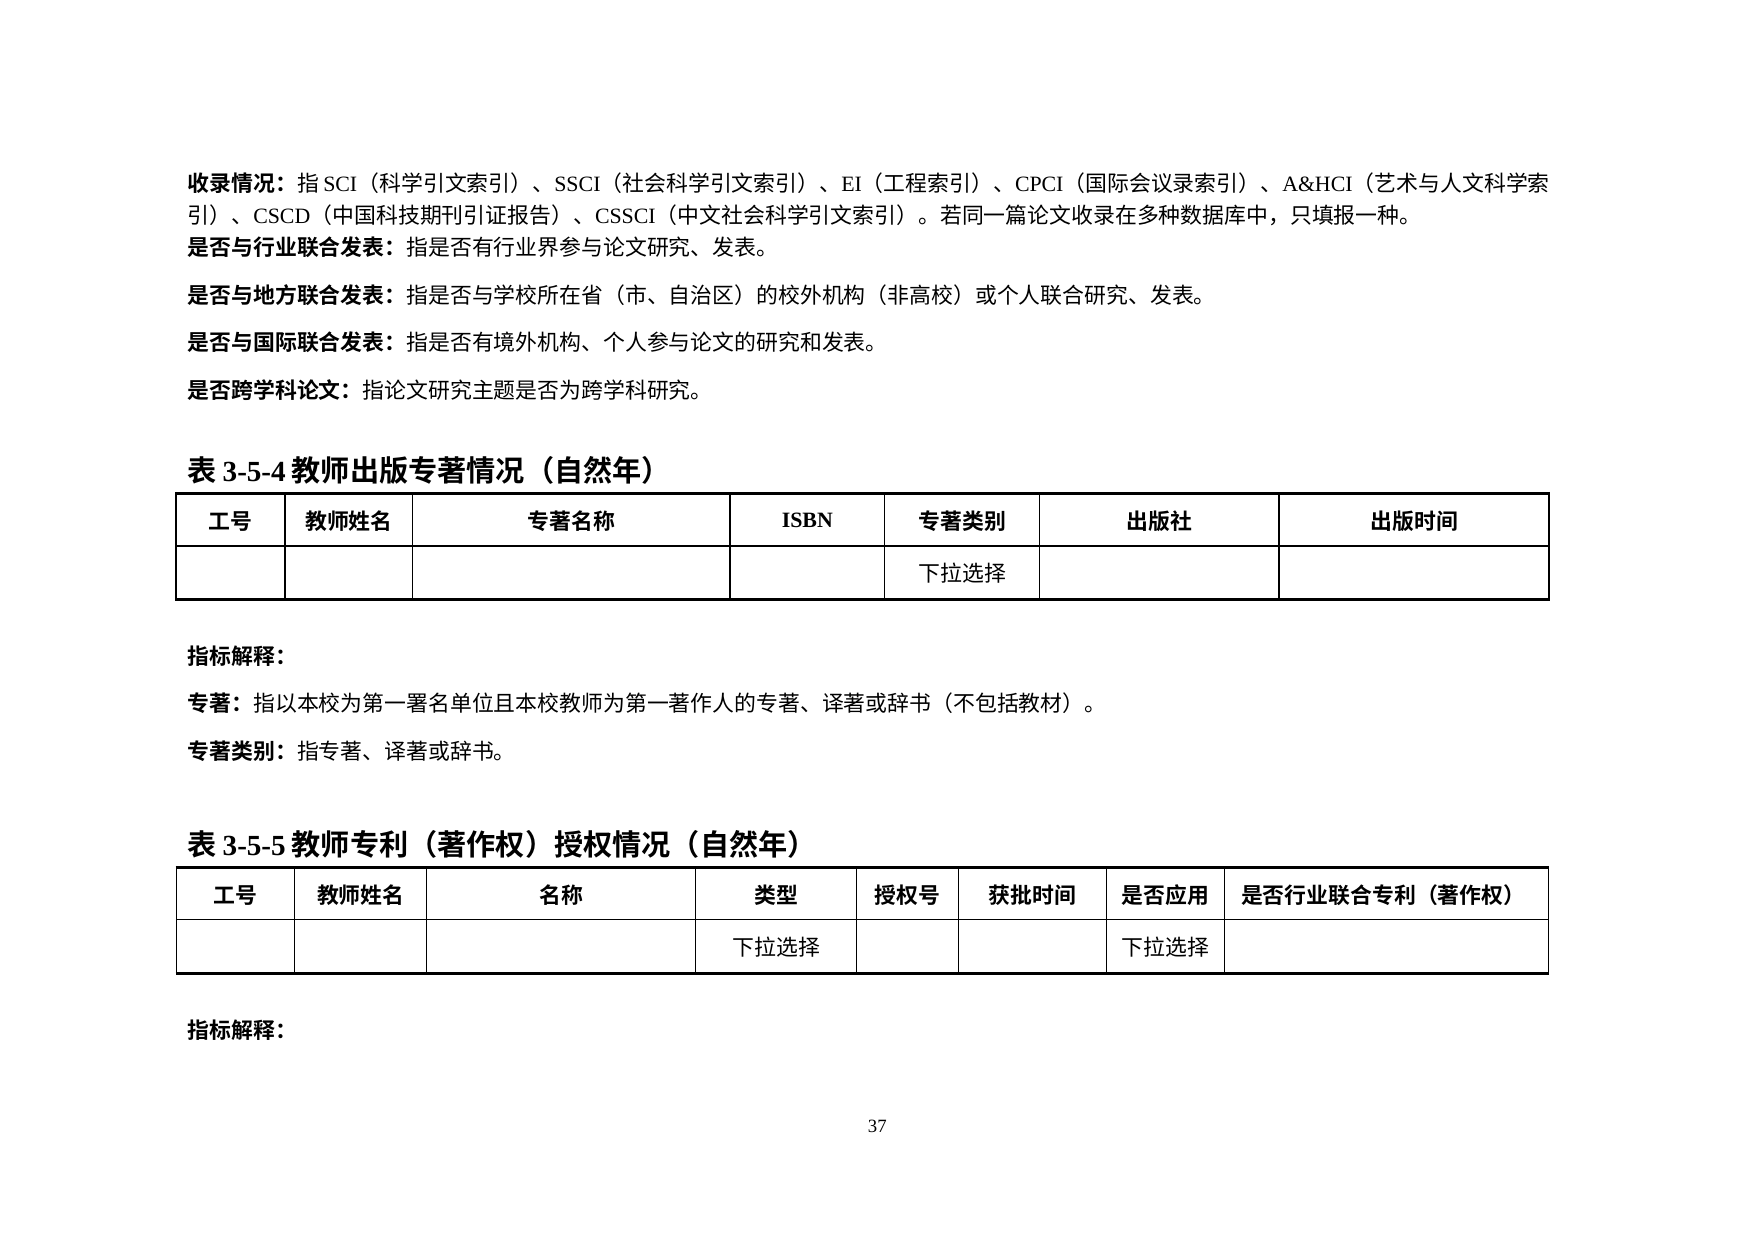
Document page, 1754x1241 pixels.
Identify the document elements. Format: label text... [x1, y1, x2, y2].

table_header 获批时间 [959, 869, 1106, 919]
text 指标解释： [187, 1013, 1566, 1044]
table_cell [857, 920, 958, 972]
table_cell [177, 547, 284, 598]
table_cell 下拉选择 [696, 920, 856, 972]
table_cell [177, 920, 294, 972]
subtitle 表3-5-5教师专利（著作权）授权情况（自然年） [187, 821, 1566, 864]
table_cell 下拉选择 [1107, 920, 1224, 972]
text 是否与国际联合发表：指是否有境外机构、个人参与论文的研究和发表。 [187, 325, 1566, 357]
table_header 专著名称 [413, 495, 729, 545]
table_cell [413, 547, 729, 598]
text 专著类别：指专著、译著或辞书。 [187, 734, 1566, 766]
table_cell [295, 920, 426, 972]
table_header 工号 [177, 495, 284, 545]
text 是否与行业联合发表：指是否有行业界参与论文研究、发表。 [187, 230, 1566, 262]
table_header 授权号 [857, 869, 958, 919]
table_header 类型 [696, 869, 856, 919]
table_cell [1225, 920, 1548, 972]
table_header 教师姓名 [286, 495, 412, 545]
table_cell 下拉选择 [885, 547, 1039, 598]
table_header ISBN [731, 495, 884, 545]
text 专著：指以本校为第一署名单位且本校教师为第一著作人的专著、译著或辞书（不包括教材）。 [187, 686, 1566, 718]
table_cell [1280, 547, 1548, 598]
table_header 名称 [427, 869, 695, 919]
subtitle 表3-5-4教师出版专著情况（自然年） [187, 447, 1566, 490]
table_header 工号 [177, 869, 294, 919]
table_cell [427, 920, 695, 972]
table_cell [731, 547, 884, 598]
table_cell [959, 920, 1106, 972]
table_header 出版社 [1040, 495, 1278, 545]
text 指标解释： [187, 639, 1566, 671]
table_header 是否应用 [1107, 869, 1224, 919]
table_cell [1040, 547, 1278, 598]
text 收录情况：指SCI（科学引文索引）、SSCI（社会科学引文索引）、EI（工程索引）、CPCI（国际会议录索引）、A&HCI（艺术与人文科学索引）、CSCD（中国科技期刊引证报告）、CSSCI（中文社会科学引文索引）。若同一篇论文收录在多种数据库中，只填报一种。 [187, 165, 1566, 230]
table_header 出版时间 [1280, 495, 1548, 545]
table_header 专著类别 [885, 495, 1039, 545]
table_header 教师姓名 [295, 869, 426, 919]
text 是否跨学科论文：指论文研究主题是否为跨学科研究。 [187, 373, 1566, 404]
table_cell [286, 547, 412, 598]
table_header 是否行业联合专利（著作权） [1225, 869, 1548, 919]
text 是否与地方联合发表：指是否与学校所在省（市、自治区）的校外机构（非高校）或个人联合研究、发表。 [187, 278, 1566, 309]
